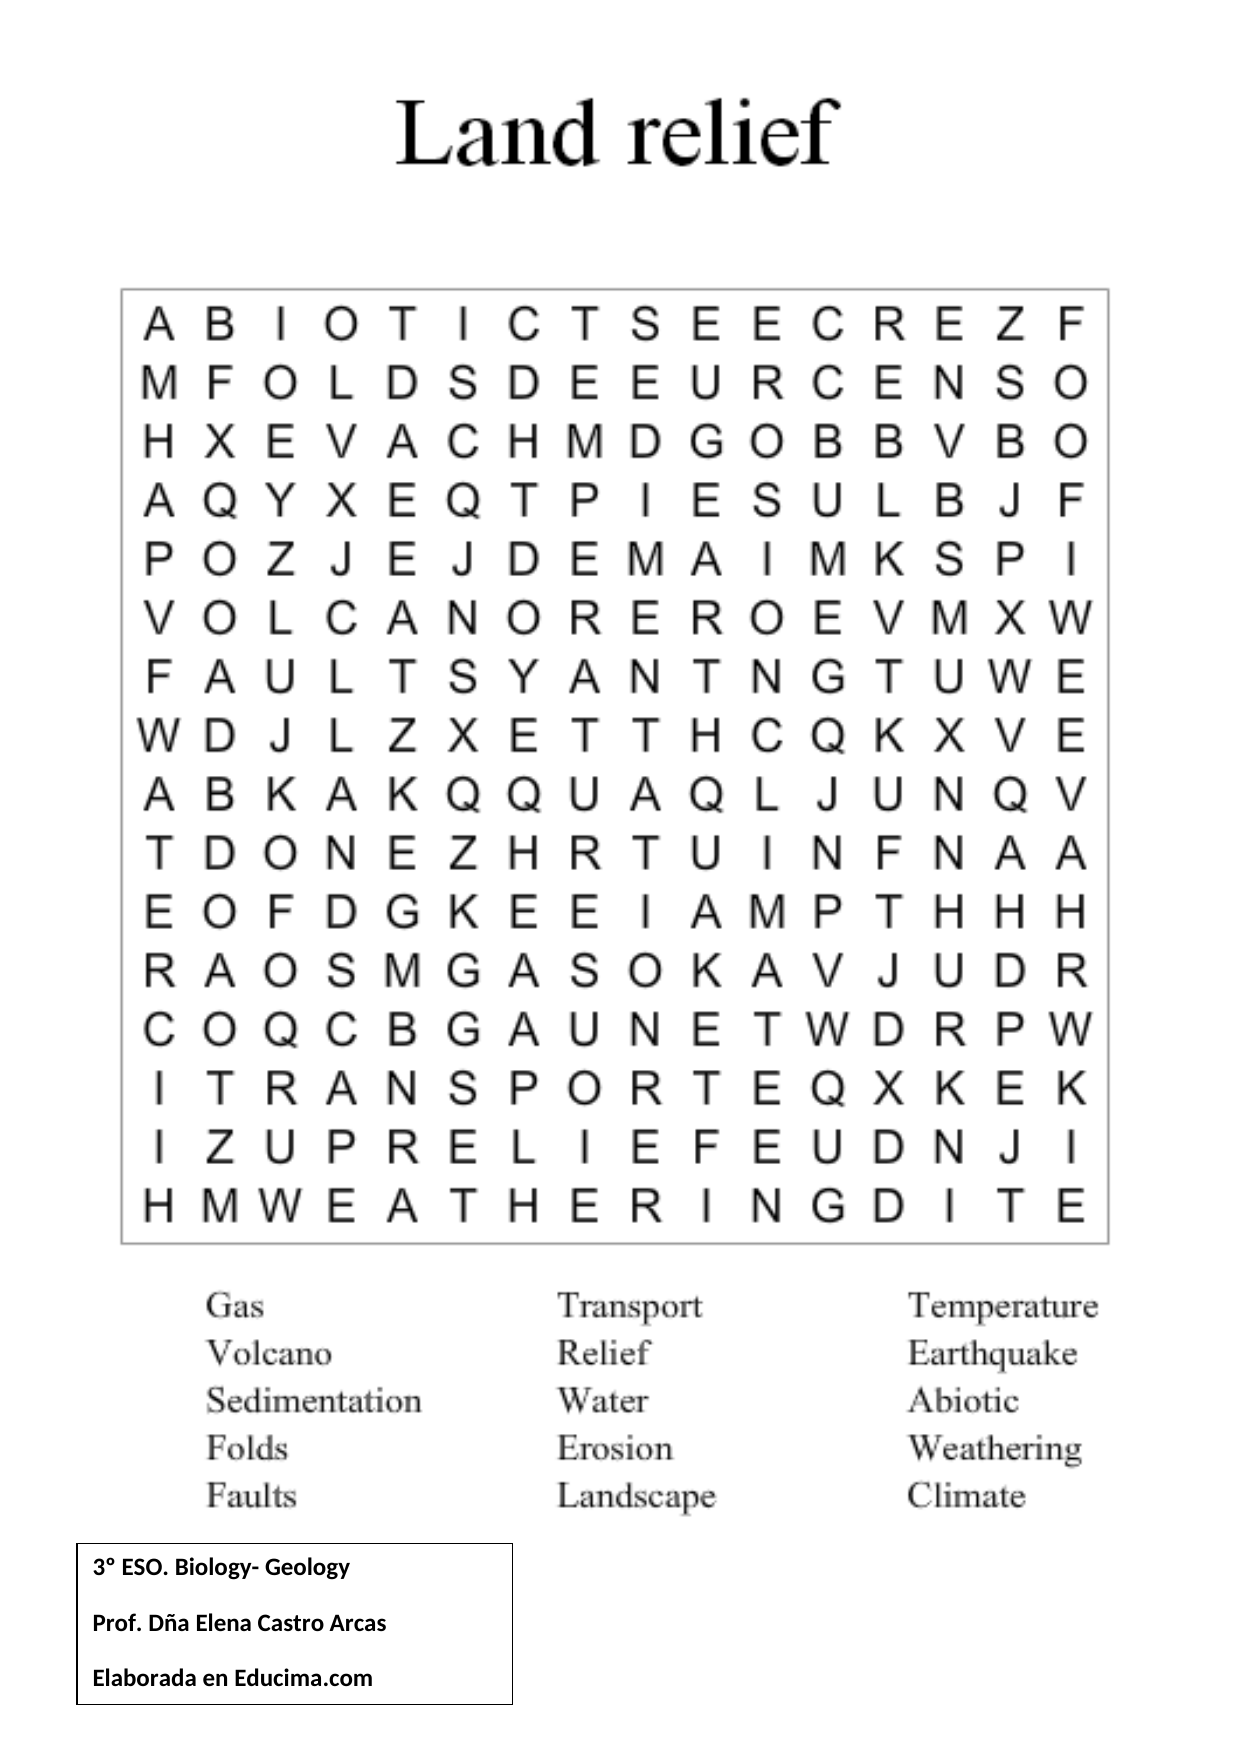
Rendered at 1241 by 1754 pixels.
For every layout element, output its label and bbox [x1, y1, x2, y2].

picture [79, 75, 1161, 1542]
